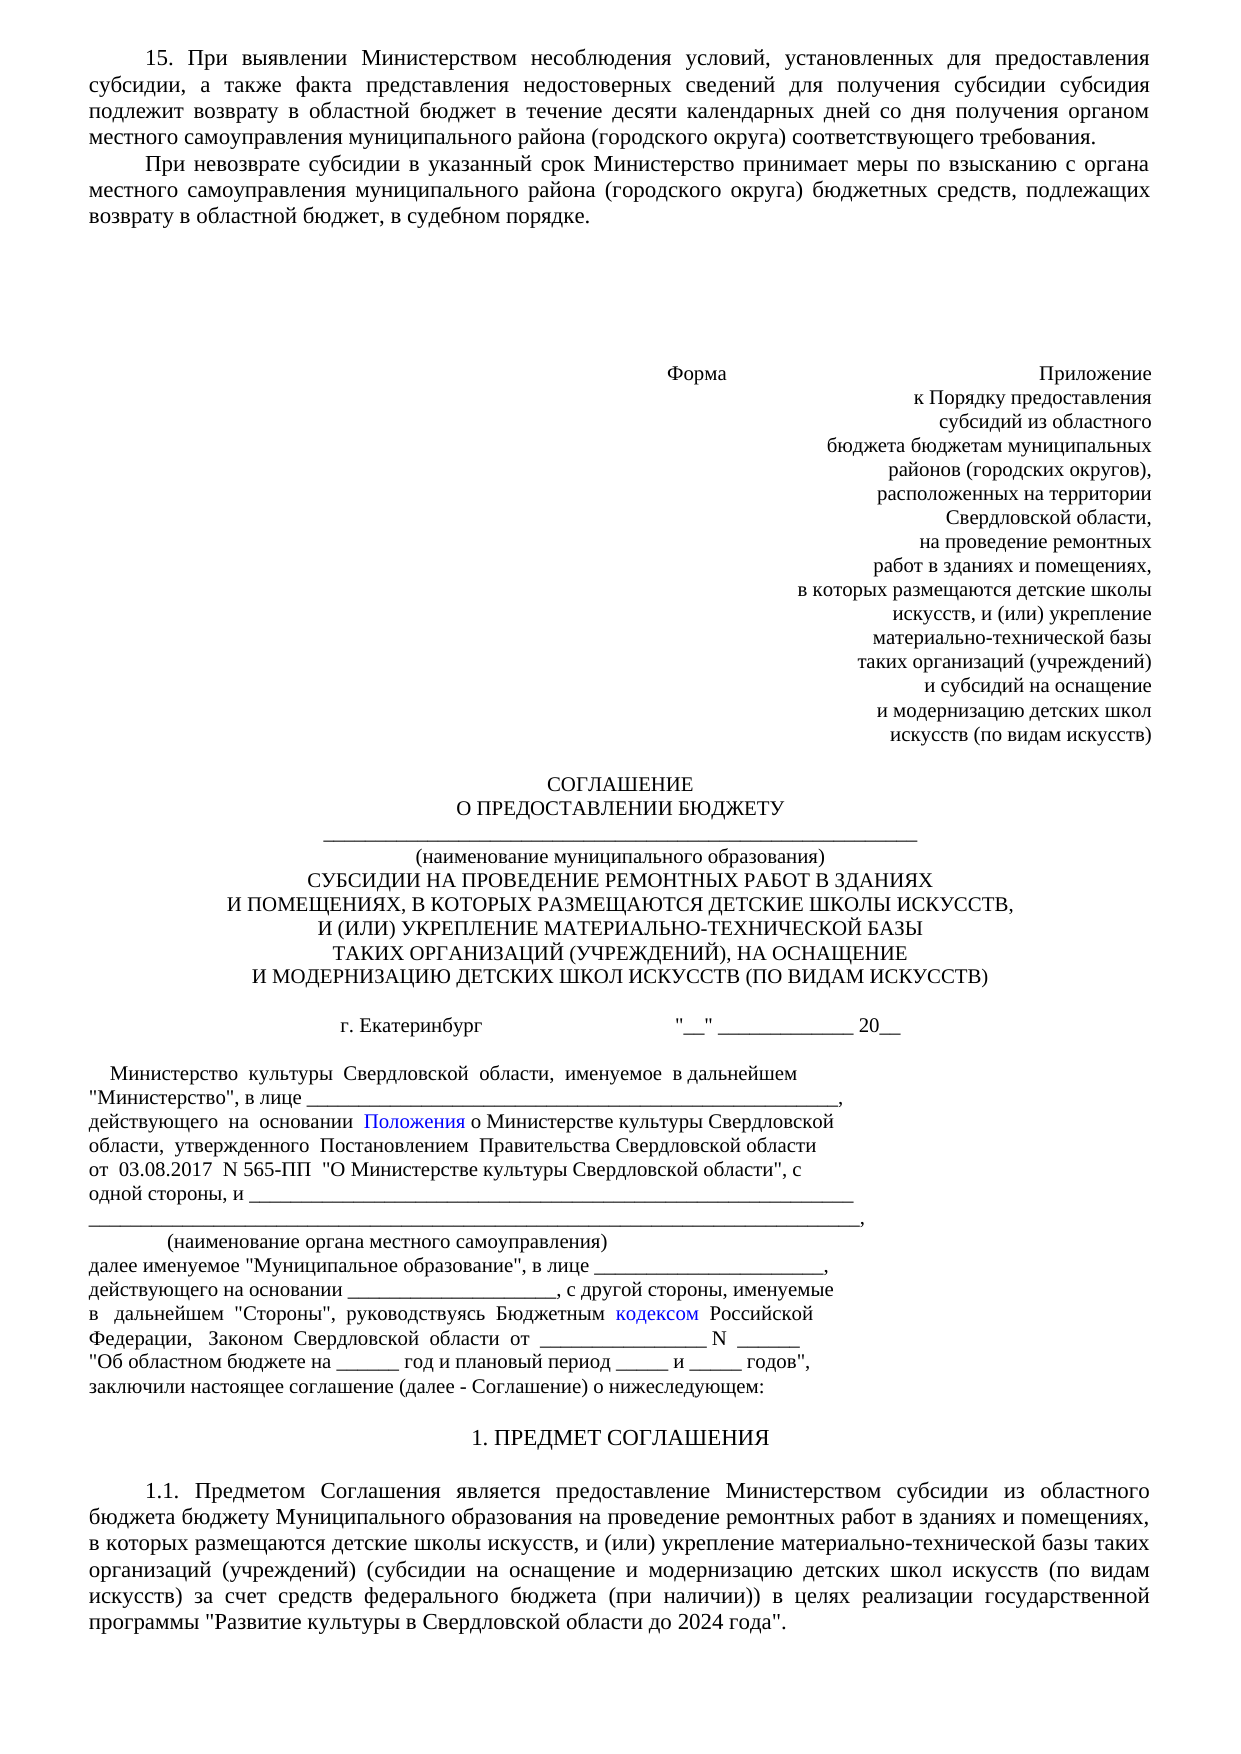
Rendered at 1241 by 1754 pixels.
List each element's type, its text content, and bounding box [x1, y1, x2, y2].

text 15. При выявлении Министерством несоблюдения условий, установленных для предоставления субсидии, а также факта представления недостоверных сведений для получения субсидии субсидия подлежит возврату в областной бюджет в течение десяти календарных дней со дня получения органом местного самоуправления муниципального района (городского округа) соответствующего требования. [89, 44, 1152, 150]
text и модернизацию детских школ [89, 697, 1152, 722]
text Форма Приложение [89, 361, 1152, 385]
text от 03.08.2017 N 565-ПП "О Министерстве культуры Свердловской области", с [89, 1157, 1152, 1181]
text СОГЛАШЕНИЕ [89, 772, 1152, 796]
text в дальнейшем "Стороны", руководствуясь Бюджетным кодексом Российской [89, 1301, 1152, 1325]
text __________________________________________________________________________, [89, 1205, 1152, 1229]
text (наименование муниципального образования) [89, 844, 1152, 868]
text области, утвержденного Постановлением Правительства Свердловской области [89, 1133, 1152, 1157]
text ТАКИХ ОРГАНИЗАЦИЙ (УЧРЕЖДЕНИЙ), НА ОСНАЩЕНИЕ [89, 940, 1152, 964]
text Министерство культуры Свердловской области, именуемое в дальнейшем [89, 1061, 1152, 1085]
text И ПОМЕЩЕНИЯХ, В КОТОРЫХ РАЗМЕЩАЮТСЯ ДЕТСКИЕ ШКОЛЫ ИСКУССТВ, [89, 892, 1152, 916]
text одной стороны, и __________________________________________________________ [89, 1181, 1152, 1205]
text 1.1. Предметом Соглашения является предоставление Министерством субсидии из областного бюджета бюджету Муниципального образования на проведение ремонтных работ в зданиях и помещениях, в которых размещаются детские школы искусств, и (или) укрепление материально-технической базы таких организаций (учреждений) (субсидии на оснащение и модернизацию детских школ искусств (по видам искусств) за счет средств федерального бюджета (при наличии)) в целях реализации государственной программы "Развитие культуры в Свердловской области до 2024 года". [89, 1477, 1152, 1635]
text г. Екатеринбург "__" _____________ 20__ [89, 1013, 1152, 1037]
text далее именуемое "Муниципальное образование", в лице ______________________, [89, 1253, 1152, 1277]
text действующего на основании ____________________, с другой стороны, именуемые [89, 1277, 1152, 1301]
text О ПРЕДОСТАВЛЕНИИ БЮДЖЕТУ [89, 796, 1152, 820]
text таких организаций (учреждений) [89, 649, 1152, 673]
text на проведение ремонтных [89, 529, 1152, 553]
text расположенных на территории [89, 481, 1152, 505]
text искусств, и (или) укрепление [89, 601, 1152, 625]
text и субсидий на оснащение [89, 673, 1152, 697]
text субсидий из областного [89, 409, 1152, 433]
text СУБСИДИИ НА ПРОВЕДЕНИЕ РЕМОНТНЫХ РАБОТ В ЗДАНИЯХ [89, 868, 1152, 892]
text Федерации, Законом Свердловской области от ________________ N ______ [89, 1325, 1152, 1349]
text работ в зданиях и помещениях, [89, 553, 1152, 577]
text заключили настоящее соглашение (далее - Соглашение) о нижеследующем: [89, 1373, 1152, 1398]
text "Министерство", в лице ___________________________________________________, [89, 1085, 1152, 1109]
text бюджета бюджетам муниципальных [89, 433, 1152, 457]
text Свердловской области, [89, 505, 1152, 529]
text При невозврате субсидии в указанный срок Министерство принимает меры по взысканию с органа местного самоуправления муниципального района (городского округа) бюджетных средств, подлежащих возврату в областной бюджет, в судебном порядке. [89, 150, 1152, 229]
text искусств (по видам искусств) [89, 722, 1152, 746]
text материально-технической базы [89, 625, 1152, 649]
text в которых размещаются детские школы [89, 577, 1152, 601]
text "Об областном бюджете на ______ год и плановый период _____ и _____ годов", [89, 1349, 1152, 1373]
text _________________________________________________________ [89, 820, 1152, 844]
text И МОДЕРНИЗАЦИЮ ДЕТСКИХ ШКОЛ ИСКУССТВ (ПО ВИДАМ ИСКУССТВ) [89, 964, 1152, 988]
text И (ИЛИ) УКРЕПЛЕНИЕ МАТЕРИАЛЬНО-ТЕХНИЧЕСКОЙ БАЗЫ [89, 916, 1152, 940]
text 1. ПРЕДМЕТ СОГЛАШЕНИЯ [89, 1424, 1152, 1450]
text районов (городских округов), [89, 457, 1152, 481]
text действующего на основании Положения о Министерстве культуры Свердловской [89, 1109, 1152, 1133]
text к Порядку предоставления [89, 385, 1152, 409]
text (наименование органа местного самоуправления) [89, 1229, 1152, 1253]
